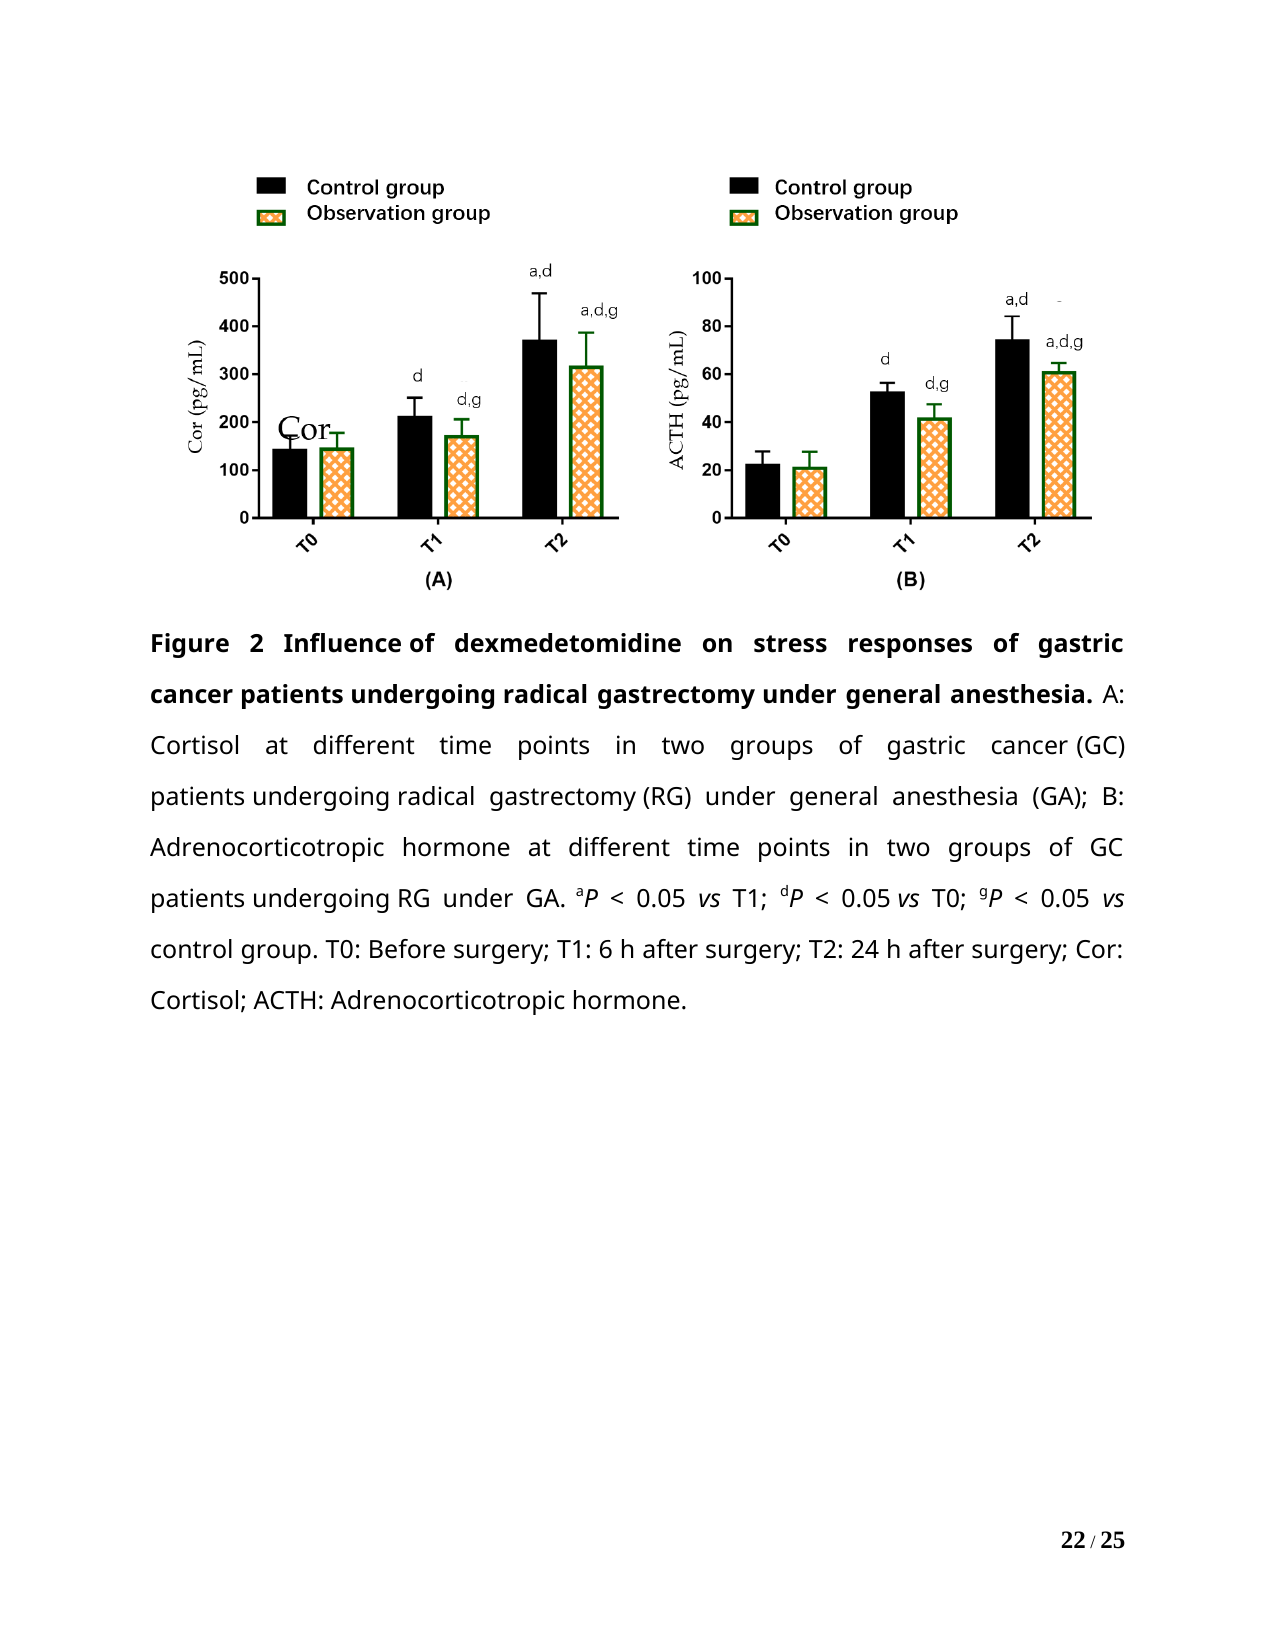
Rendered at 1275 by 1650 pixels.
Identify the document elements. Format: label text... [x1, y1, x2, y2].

text Figure 2 Influence of dexmedetomidine on stress responses of gastric cancer patients undergoing radical gastrectomy under general anesthesia. A: Cortisol at different time points in two groups of gastric cancer (GC) patients undergoing radical gastrectomy (RG) under general anesthesia (GA); B: Adrenocorticotropic hormone at different time points in two groups of GC patients undergoing RG under GA. aP < 0.05 vs T1; dP < 0.05 vs T0; gP < 0.05 vs control group. T0: Before surgery; T1: 6 h after surgery; T2: 24 h after surgery; Cor: Cortisol; ACTH: Adrenocorticotropic hormone. [150, 625, 1125, 1017]
picture [150, 150, 1125, 611]
